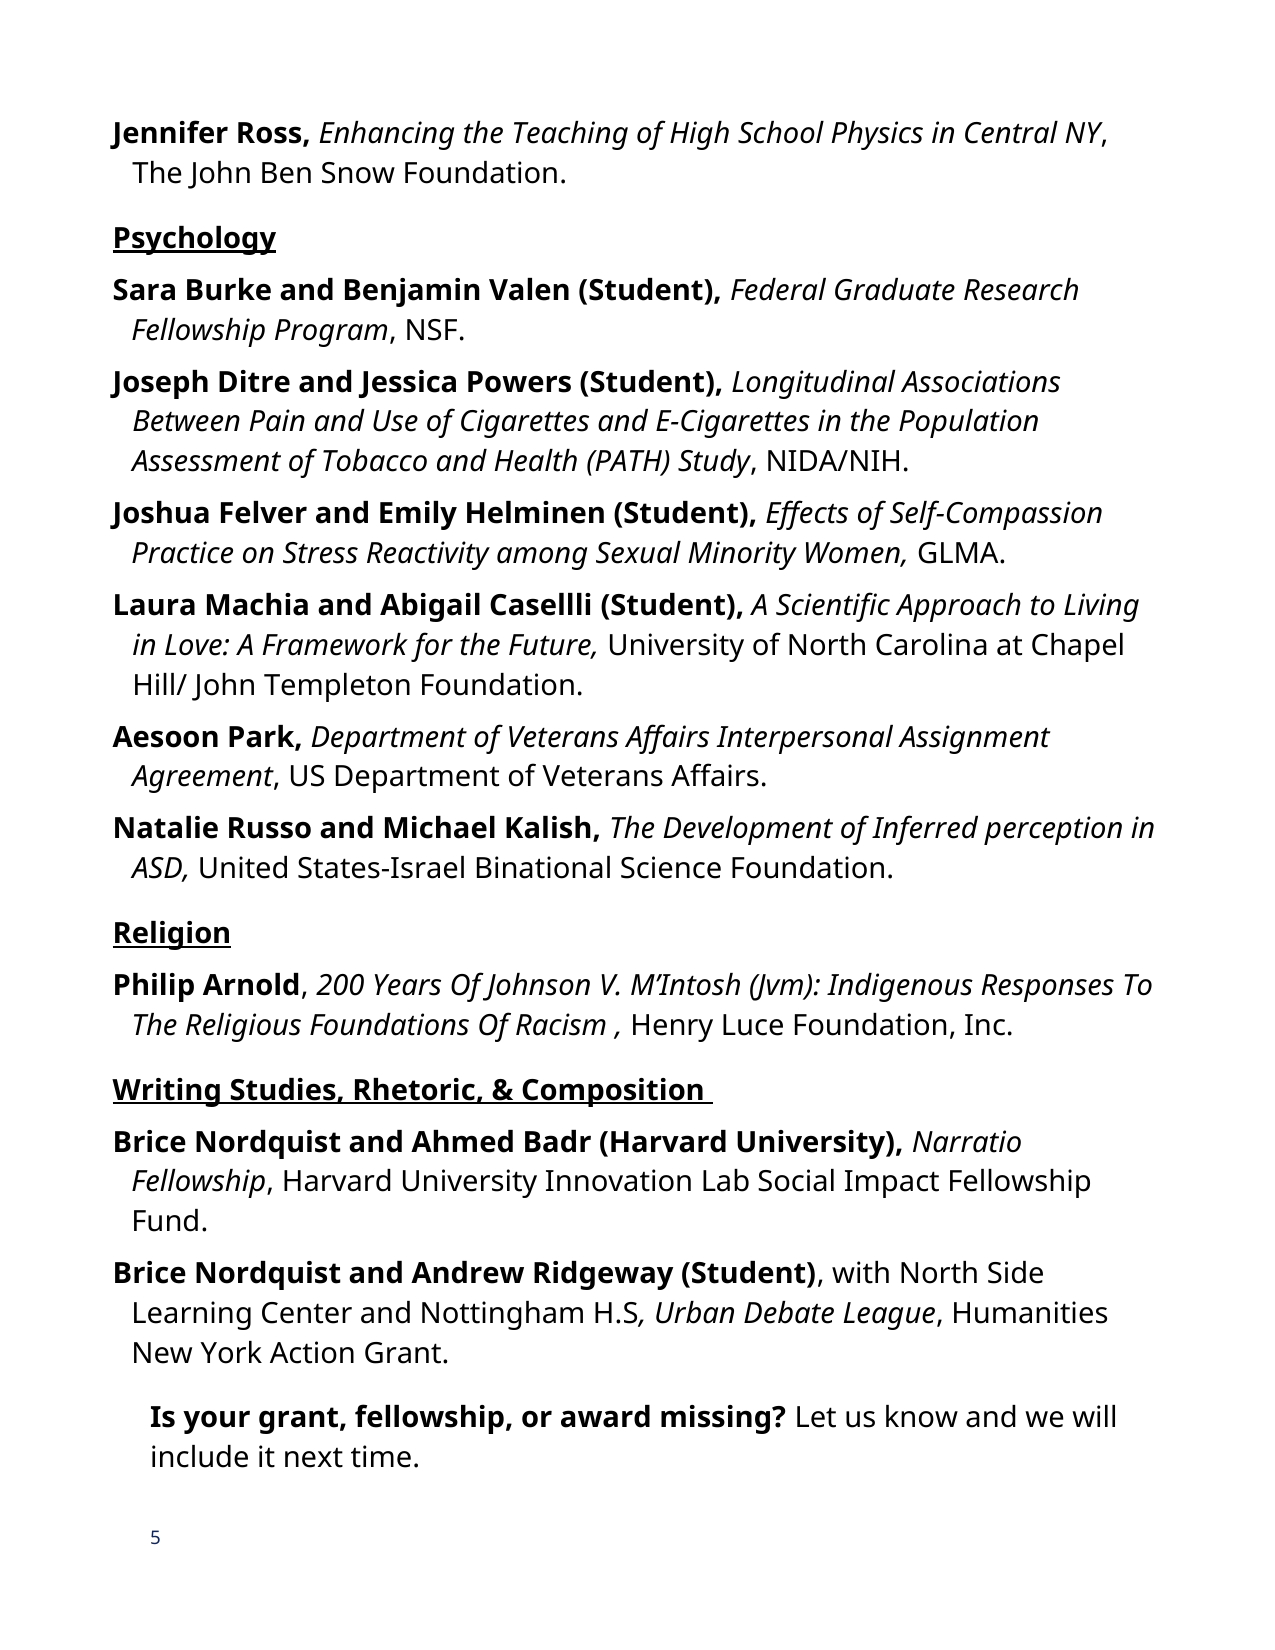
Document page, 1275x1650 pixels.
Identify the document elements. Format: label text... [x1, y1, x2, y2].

text Jennifer Ross, Enhancing the Teaching of High School Physics in Central NY, The John Ben Snow Foundation. [112, 112, 1162, 192]
text Is your grant, fellowship, or award missing? Let us know and we will include it next time. [150, 1397, 1162, 1476]
text Joseph Ditre and Jessica Powers (Student), Longitudinal Associations Between Pain and Use of Cigarettes and E-Cigarettes in the Population Assessment of Tobacco and Health (PATH) Study, NIDA/NIH. [112, 361, 1162, 480]
text Brice Nordquist and Ahmed Badr (Harvard University), Narratio Fellowship, Harvard University Innovation Lab Social Impact Fellowship Fund. [112, 1121, 1162, 1240]
text Natalie Russo and Michael Kalish, The Development of Inferred perception in ASD, United States-Israel Binational Science Foundation. [112, 808, 1162, 887]
text Religion [112, 912, 1162, 952]
text Brice Nordquist and Andrew Ridgeway (Student), with North Side Learning Center and Nottingham H.S, Urban Debate League, Humanities New York Action Grant. [112, 1252, 1162, 1372]
text Laura Machia and Abigail Casellli (Student), A Scientific Approach to Living in Love: A Framework for the Future, University of North Carolina at Chapel Hill/ John Templeton Foundation. [112, 584, 1162, 703]
text Aesoon Park, Department of Veterans Affairs Interpersonal Assignment Agreement, US Department of Veterans Affairs. [112, 716, 1162, 795]
text Sara Burke and Benjamin Valen (Student), Federal Graduate Research Fellowship Program, NSF. [112, 269, 1162, 348]
text Writing Studies, Rhetoric, & Composition [112, 1069, 1162, 1108]
text Philip Arnold, 200 Years Of Johnson V. M’Intosh (Jvm): Indigenous Responses To The Religious Foundations Of Racism , Henry Luce Foundation, Inc. [112, 964, 1162, 1044]
text Psychology [112, 217, 1162, 257]
text Joshua Felver and Emily Helminen (Student), Effects of Self-Compassion Practice on Stress Reactivity among Sexual Minority Women, GLMA. [112, 492, 1162, 572]
